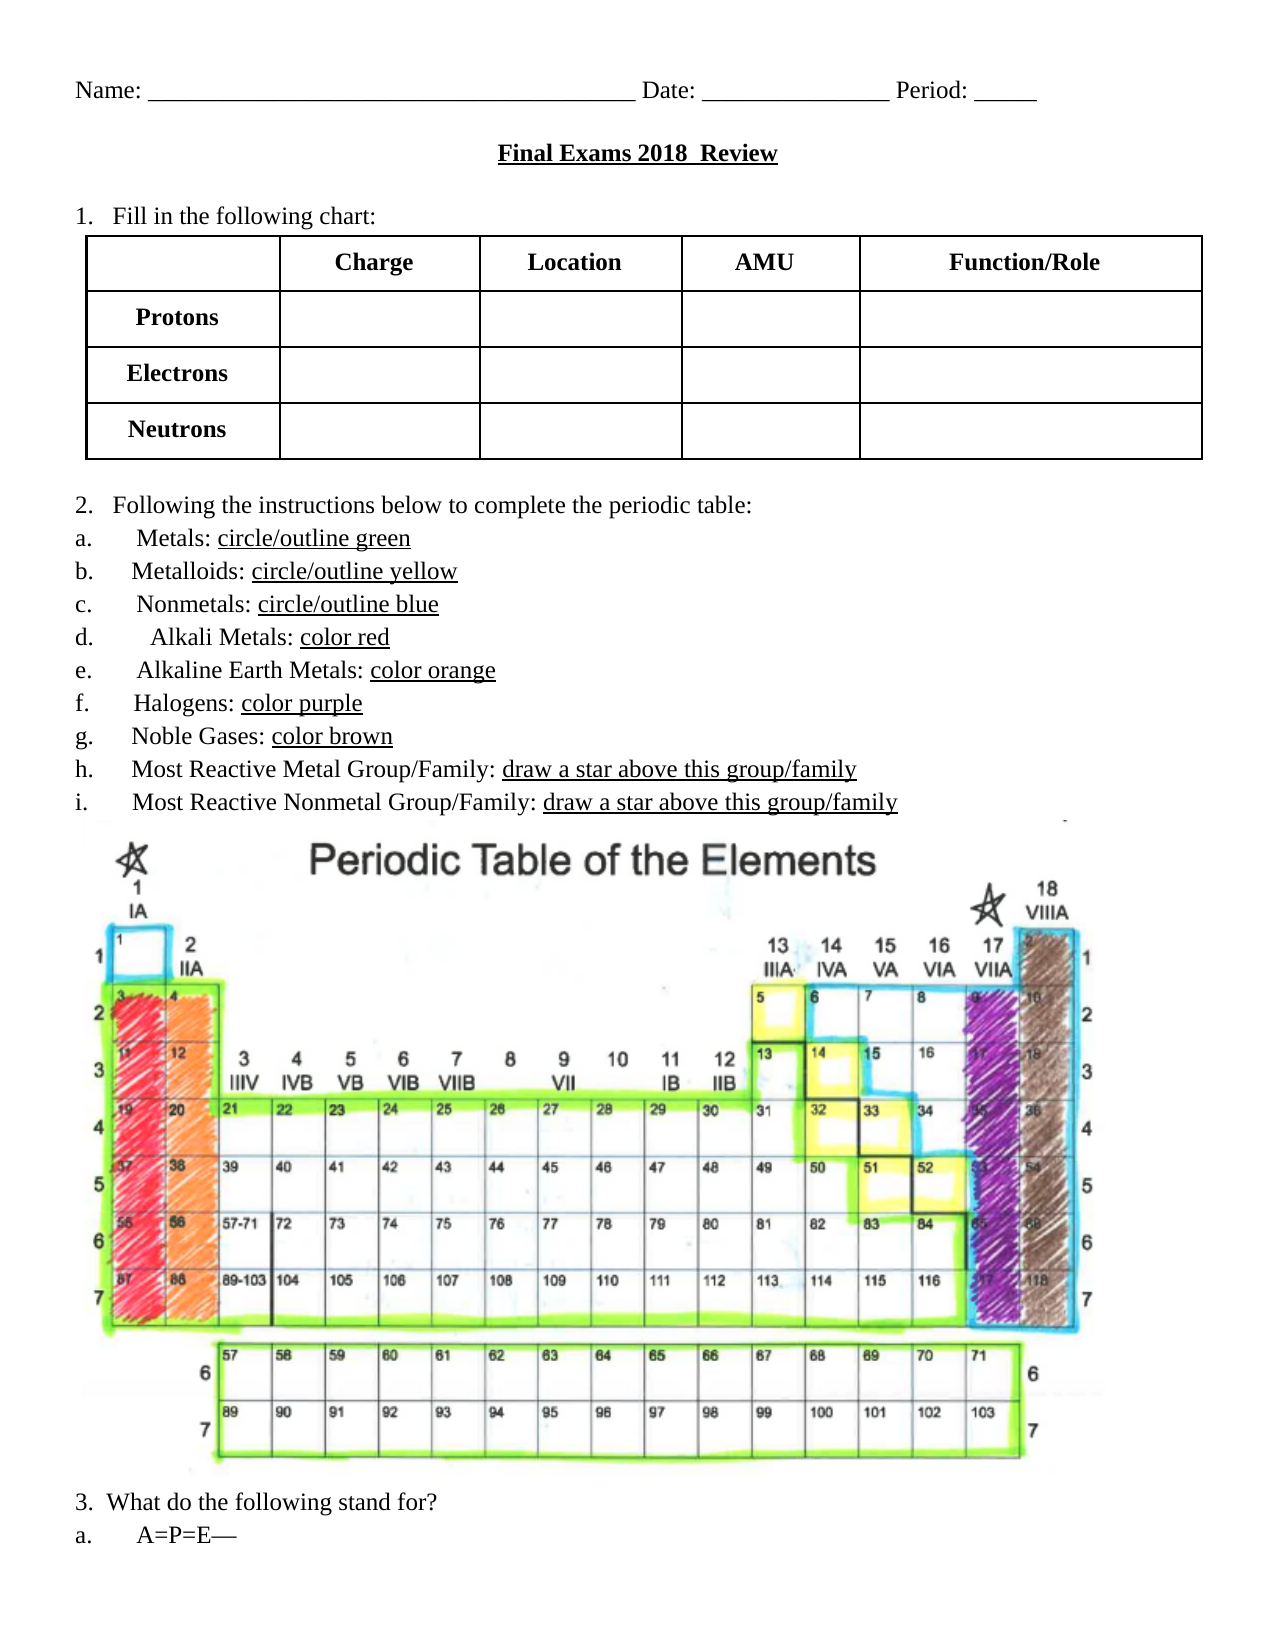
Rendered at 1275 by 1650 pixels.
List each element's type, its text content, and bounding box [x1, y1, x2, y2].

table_header Location [481, 237, 681, 290]
table_cell [281, 292, 479, 346]
table_cell Protons [88, 292, 279, 346]
text b. Metalloids: circle/outline yellow [75, 556, 1200, 585]
text e. Alkaline Earth Metals: color orange [75, 655, 1200, 684]
table_cell [481, 348, 681, 402]
text 1. Fill in the following chart: [75, 201, 1200, 230]
text a. A=P=E— [75, 1520, 1200, 1549]
text c. Nonmetals: circle/outline blue [75, 589, 1200, 618]
table_cell [683, 348, 859, 402]
text 3. What do the following stand for? [75, 1487, 1200, 1516]
picture [81, 820, 1108, 1483]
table_cell [683, 292, 859, 346]
text Name: _______________________________________ Date: _______________ Period: _____ [75, 75, 1200, 104]
table_header Function/Role [861, 237, 1201, 290]
table_cell [861, 292, 1201, 346]
table_cell [481, 292, 681, 346]
table_cell Electrons [88, 348, 279, 402]
text f. Halogens: color purple [75, 688, 1200, 717]
text Final Exams 2018 Review [75, 138, 1200, 167]
table_header [88, 237, 279, 290]
text a. Metals: circle/outline green [75, 523, 1200, 552]
table_cell [861, 404, 1201, 458]
text h. Most Reactive Metal Group/Family: draw a star above this group/family [75, 754, 1200, 783]
text g. Noble Gases: color brown [75, 721, 1200, 750]
table_cell [281, 348, 479, 402]
table_cell Neutrons [88, 404, 279, 458]
text d. Alkali Metals: color red [75, 622, 1200, 651]
table_cell [481, 404, 681, 458]
table_cell [281, 404, 479, 458]
table_cell [683, 404, 859, 458]
text 2. Following the instructions below to complete the periodic table: [75, 490, 1200, 519]
text i. Most Reactive Nonmetal Group/Family: draw a star above this group/family [75, 787, 1200, 816]
table_header Charge [281, 237, 479, 290]
table_cell [861, 348, 1201, 402]
table_header AMU [683, 237, 859, 290]
